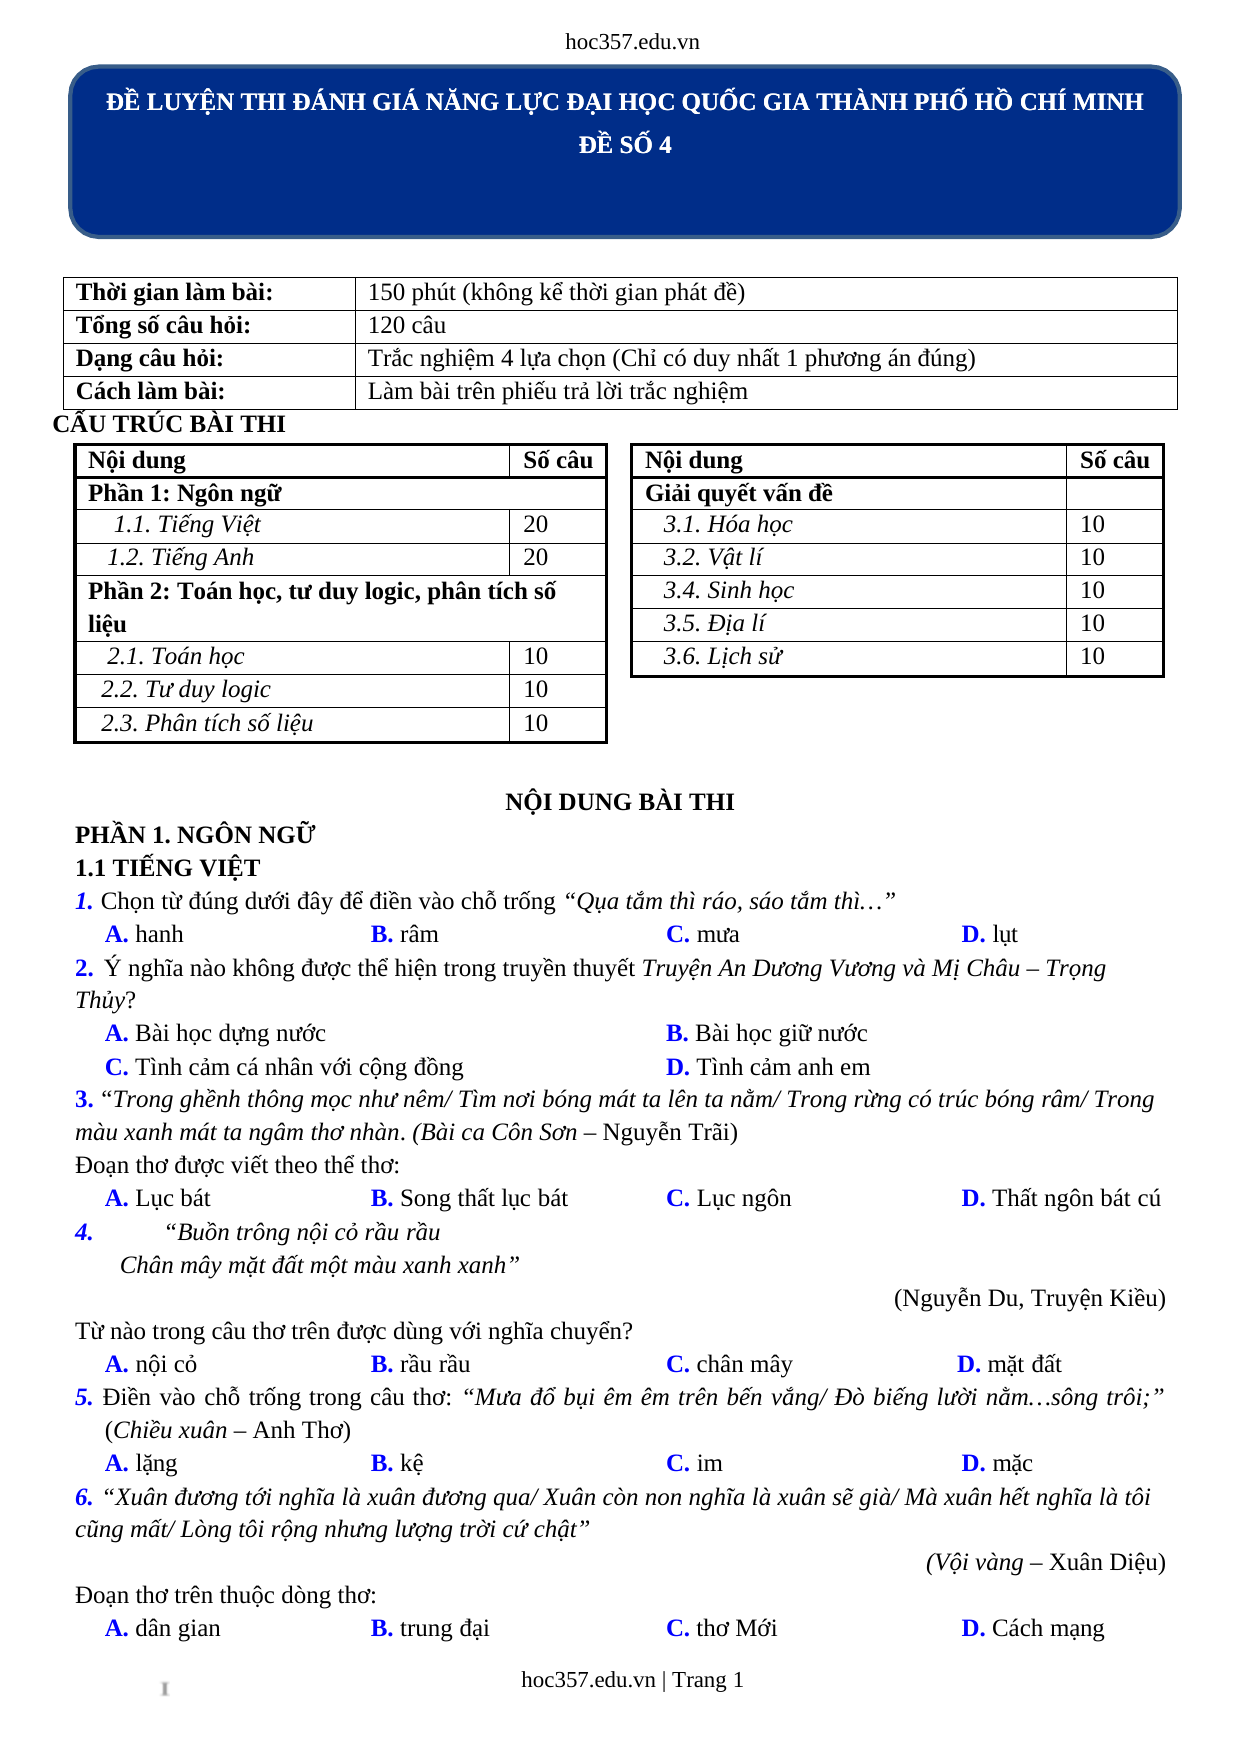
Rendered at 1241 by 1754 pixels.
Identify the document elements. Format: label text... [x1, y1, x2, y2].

text Chân mây mặt đất một màu xanh xanh” [119, 1250, 1213, 1279]
list “Buồn trông nội cỏ rầu rầu [75, 1217, 1213, 1246]
table_header Thời gian làm bài: [64, 278, 355, 310]
list Điền vào chỗ trống trong câu thơ: “Mưa đổ bụi êm êm trên bến vắng/ Đò biếng lười nằm…sông trôi;” [75, 1382, 1213, 1411]
text Từ nào trong câu thơ trên được dùng với nghĩa chuyển? [75, 1316, 1213, 1345]
table_cell 120 câu [356, 311, 1177, 343]
text (Nguyễn Du, Truyện Kiều) [894, 1283, 1213, 1312]
text (Vội vàng – Xuân Diệu) [926, 1548, 1213, 1576]
list “Xuân đương tới nghĩa là xuân đương qua/ Xuân còn non nghĩa là xuân sẽ già/ Mà xuân hết nghĩa là tôi cũng mất/ Lòng tôi rộng nhưng lượng trời cứ chật” [75, 1482, 1165, 1543]
text C. Tình cảm cá nhân với cộng đồng D. Tình cảm anh em [104, 1052, 1213, 1080]
list Ý nghĩa nào không được thể hiện trong truyền thuyết Truyện An Dương Vương và Mị Châu – Trọng Thủy? [75, 953, 1166, 1014]
table_cell Trắc nghiệm 4 lựa chọn (Chỉ có duy nhất 1 phương án đúng) [356, 344, 1177, 376]
table_header 150 phút (không kể thời gian phát đề) [356, 278, 1177, 310]
picture [158, 1680, 171, 1697]
text A. Lục bát B. Song thất lục bát C. Lục ngôn D. Thất ngôn bát cú [104, 1183, 1213, 1212]
text NỘI DUNG BÀI THI [505, 787, 1213, 816]
text A. hanh B. râm C. mưa D. lụt [104, 919, 1213, 948]
picture [80, 84, 1170, 219]
text A. lặng B. kệ C. im D. mặc [104, 1448, 1213, 1477]
table_cell Làm bài trên phiếu trả lời trắc nghiệm [356, 377, 1177, 409]
text (Chiều xuân – Anh Thơ) [104, 1415, 1213, 1444]
subtitle CẤU TRÚC BÀI THI [52, 410, 1213, 438]
table_cell Tổng số câu hỏi: [64, 311, 355, 343]
text Đoạn thơ trên thuộc dòng thơ: [75, 1581, 1213, 1609]
table_cell Dạng câu hỏi: [64, 344, 355, 376]
table_cell Cách làm bài: [64, 377, 355, 409]
text A. dân gian B. trung đại C. thơ Mới D. Cách mạng [104, 1613, 1213, 1642]
text A. Bài học dựng nước B. Bài học giữ nước [104, 1019, 1213, 1047]
list Chọn từ đúng dưới đây để điền vào chỗ trống “Qụa tắm thì ráo, sáo tắm thì…” [75, 886, 1213, 915]
list “Trong ghềnh thông mọc như nêm/ Tìm nơi bóng mát ta lên ta nằm/ Trong rừng có trúc bóng râm/ Trong màu xanh mát ta ngâm thơ nhàn. (Bài ca Côn Sơn – Nguyễn Trãi) [75, 1084, 1165, 1146]
text PHẦN 1. NGÔN NGỮ [75, 821, 1213, 849]
text Đoạn thơ được viết theo thể thơ: [75, 1151, 1213, 1179]
text A. nội cỏ B. rầu rầu C. chân mây D. mặt đất [104, 1349, 1213, 1378]
text 1.1 TIẾNG VIỆT [75, 853, 1213, 882]
